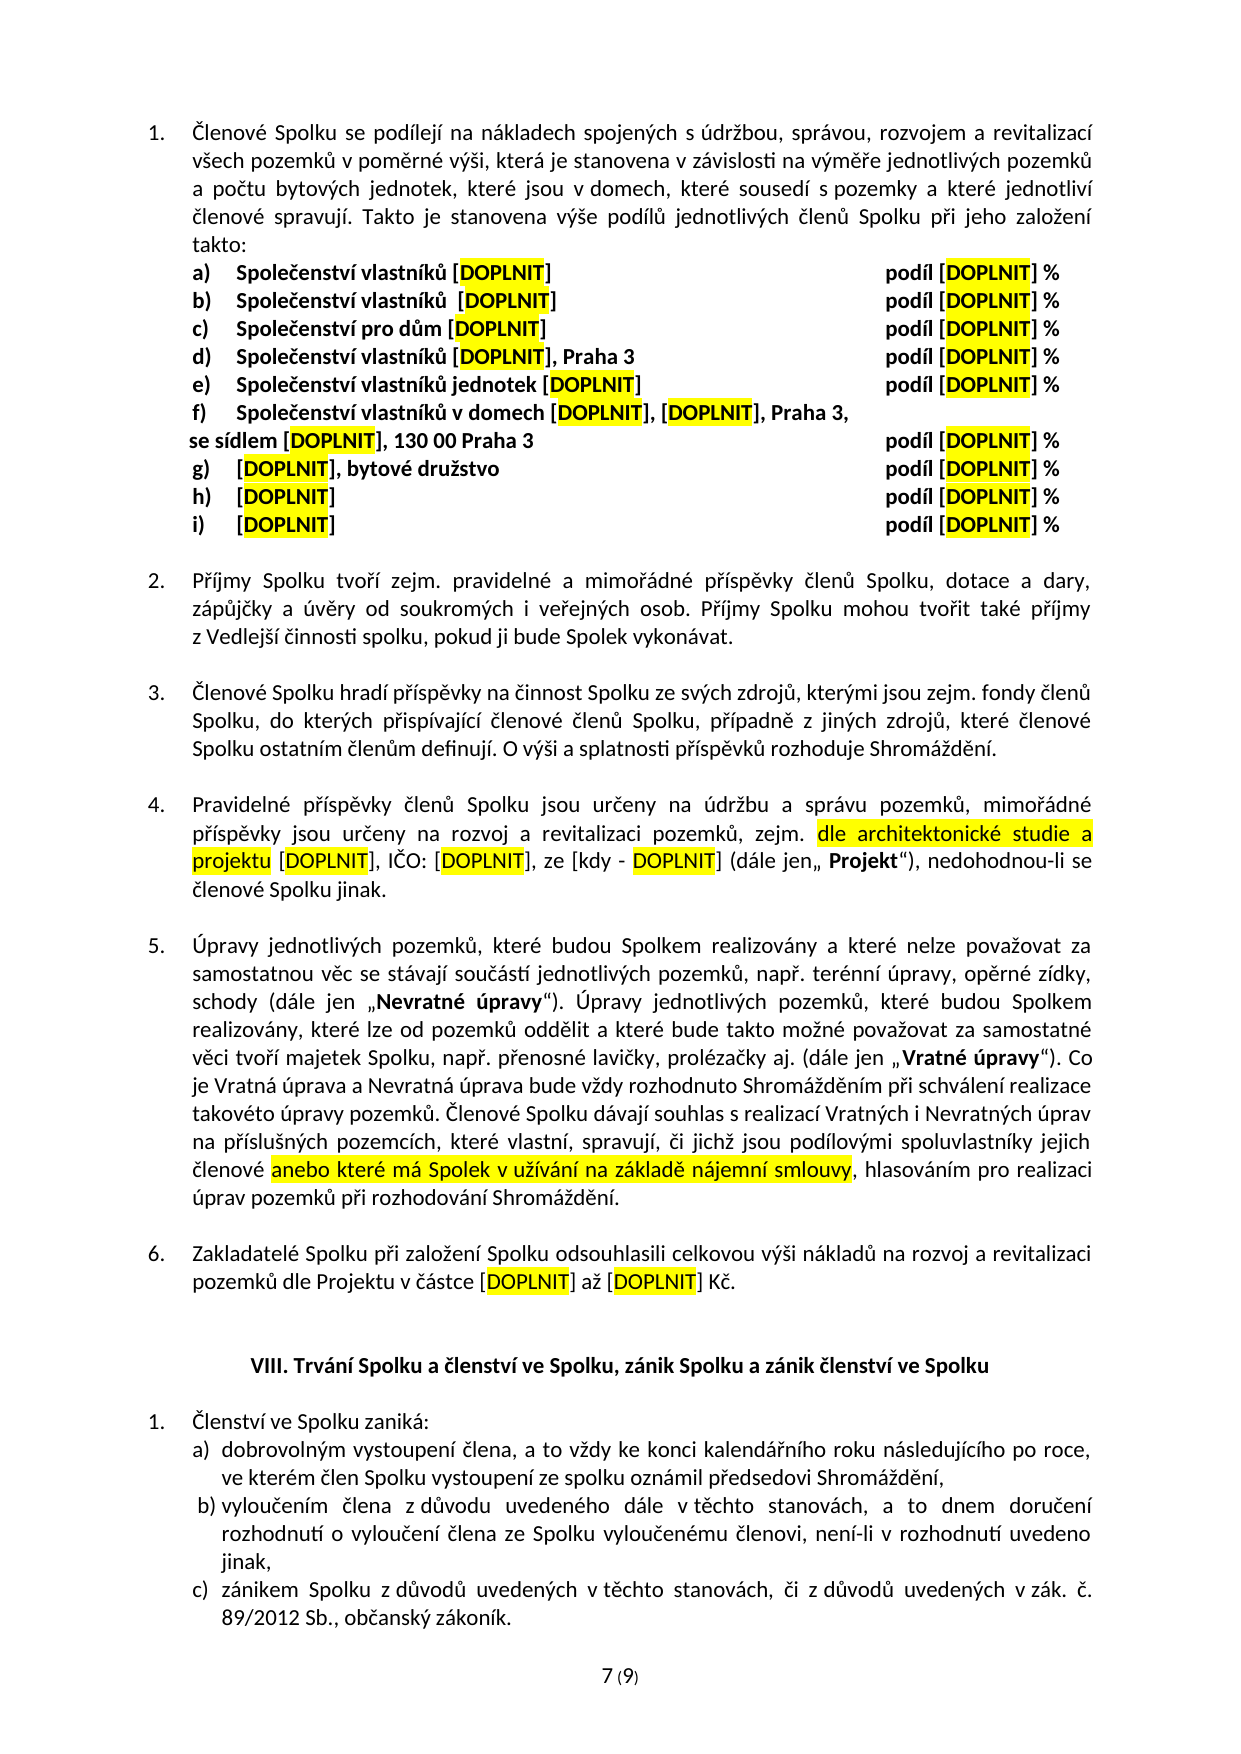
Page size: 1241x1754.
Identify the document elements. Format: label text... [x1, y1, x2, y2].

text a) dobrovolným vystoupení člena, a to vždy ke konci kalendářního roku následujícího po roce, ve kterém člen Spolku vystoupení ze spolku oznámil předsedovi Shromáždění, [192, 1435, 1093, 1491]
text se sídlem [DOPLNIT], 130 00 Praha 3 podíl [DOPLNIT] % [148, 426, 290, 454]
text 1. Členové Spolku se podílejí na nákladech spojených s údržbou, správou, rozvojem a revitalizací všech pozemků v poměrné výši, která je stanovena v závislosti na výměře jednotlivých pozemků a počtu bytových jednotek, které jsou v domech, které sousedí s pozemky a které jednotliví členové spravují. Takto je stanovena výše podílů jednotlivých členů Spolku při jeho založení takto: [148, 118, 1093, 258]
text b) Společenství vlastníků [DOPLNIT] podíl [DOPLNIT] % [192, 286, 465, 314]
text e) Společenství vlastníků jednotek [DOPLNIT] podíl [DOPLNIT] % [192, 370, 550, 398]
text i) [DOPLNIT] podíl [DOPLNIT] % [328, 510, 946, 538]
text 3. Členové Spolku hradí příspěvky na činnost Spolku ze svých zdrojů, kterými jsou zejm. fondy členů Spolku, do kterých přispívající členové členů Spolku, případně z jiných zdrojů, které členové Spolku ostatním členům definují. O výši a splatnosti příspěvků rozhoduje Shromáždění. [148, 678, 1093, 763]
text VIII. Trvání Spolku a členství ve Spolku, zánik Spolku a zánik členství ve Spolku [148, 1351, 1093, 1379]
text b) Společenství vlastníků [DOPLNIT] podíl [DOPLNIT] % [549, 286, 946, 314]
text d) Společenství vlastníků [DOPLNIT], Praha 3 podíl [DOPLNIT] % [544, 342, 946, 370]
text a) Společenství vlastníků [DOPLNIT] podíl [DOPLNIT] % [192, 258, 460, 286]
text 1. Členství ve Spolku zaniká: [148, 1407, 1093, 1435]
text 6. Zakladatelé Spolku při založení Spolku odsouhlasili celkovou výši nákladů na rozvoj a revitalizaci pozemků dle Projektu v částce [DOPLNIT] až [DOPLNIT] Kč. [148, 1239, 1093, 1295]
text c) Společenství pro dům [DOPLNIT] podíl [DOPLNIT] % [539, 314, 946, 342]
text g) [DOPLNIT], bytové družstvo podíl [DOPLNIT] % [328, 454, 946, 482]
text se sídlem [DOPLNIT], 130 00 Praha 3 podíl [DOPLNIT] % [375, 426, 946, 454]
text c) Společenství pro dům [DOPLNIT] podíl [DOPLNIT] % [192, 314, 455, 342]
text f) Společenství vlastníků v domech [DOPLNIT], [DOPLNIT], Praha 3, [752, 398, 1093, 426]
text f) Společenství vlastníků v domech [DOPLNIT], [DOPLNIT], Praha 3, [192, 398, 558, 426]
text h) [DOPLNIT] podíl [DOPLNIT] % [192, 482, 1093, 510]
text 4. Pravidelné příspěvky členů Spolku jsou určeny na údržbu a správu pozemků, mimořádné příspěvky jsou určeny na rozvoj a revitalizaci pozemků, zejm. dle architektonické studie a projektu [DOPLNIT], IČO: [DOPLNIT], ze [kdy - DOPLNIT] (dále jen„ Projekt“), nedohodnou-li se členové Spolku jinak. [148, 791, 1093, 903]
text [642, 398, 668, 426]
text 5. Úpravy jednotlivých pozemků, které budou Spolkem realizovány a které nelze považovat za samostatnou věc se stávají součástí jednotlivých pozemků, např. terénní úpravy, opěrné zídky, schody (dále jen „Nevratné úpravy“). Úpravy jednotlivých pozemků, které budou Spolkem realizovány, které lze od pozemků oddělit a které bude takto možné považovat za samostatné věci tvoří majetek Spolku, např. přenosné lavičky, prolézačky aj. (dále jen „Vratné úpravy“). Co je Vratná úprava a Nevratná úprava bude vždy rozhodnuto Shromážděním při schválení realizace takovéto úpravy pozemků. Členové Spolku dávají souhlas s realizací Vratných i Nevratných úprav na příslušných pozemcích, které vlastní, spravují, či jichž jsou podílovými spoluvlastníky jejich členové anebo které má Spolek v užívání na základě nájemní smlouvy, hlasováním pro realizaci úprav pozemků při rozhodování Shromáždění. [148, 931, 1093, 1211]
text b) vyloučením člena z důvodu uvedeného dále v těchto stanovách, a to dnem doručení rozhodnutí o vyloučení člena ze Spolku vyloučenému členovi, není-li v rozhodnutí uvedeno jinak, [192, 1491, 1093, 1575]
text 2. Příjmy Spolku tvoří zejm. pravidelné a mimořádné příspěvky členů Spolku, dotace a dary, zápůjčky a úvěry od soukromých i veřejných osob. Příjmy Spolku mohou tvořit také příjmy z Vedlejší činnosti spolku, pokud ji bude Spolek vykonávat. [148, 566, 1093, 651]
text c) zánikem Spolku z důvodů uvedených v těchto stanovách, či z důvodů uvedených v zák. č. 89/2012 Sb., občanský zákoník. [192, 1575, 1093, 1631]
text d) Společenství vlastníků [DOPLNIT], Praha 3 podíl [DOPLNIT] % [192, 342, 460, 370]
text a) Společenství vlastníků [DOPLNIT] podíl [DOPLNIT] % [544, 258, 946, 286]
text e) Společenství vlastníků jednotek [DOPLNIT] podíl [DOPLNIT] % [634, 370, 946, 398]
